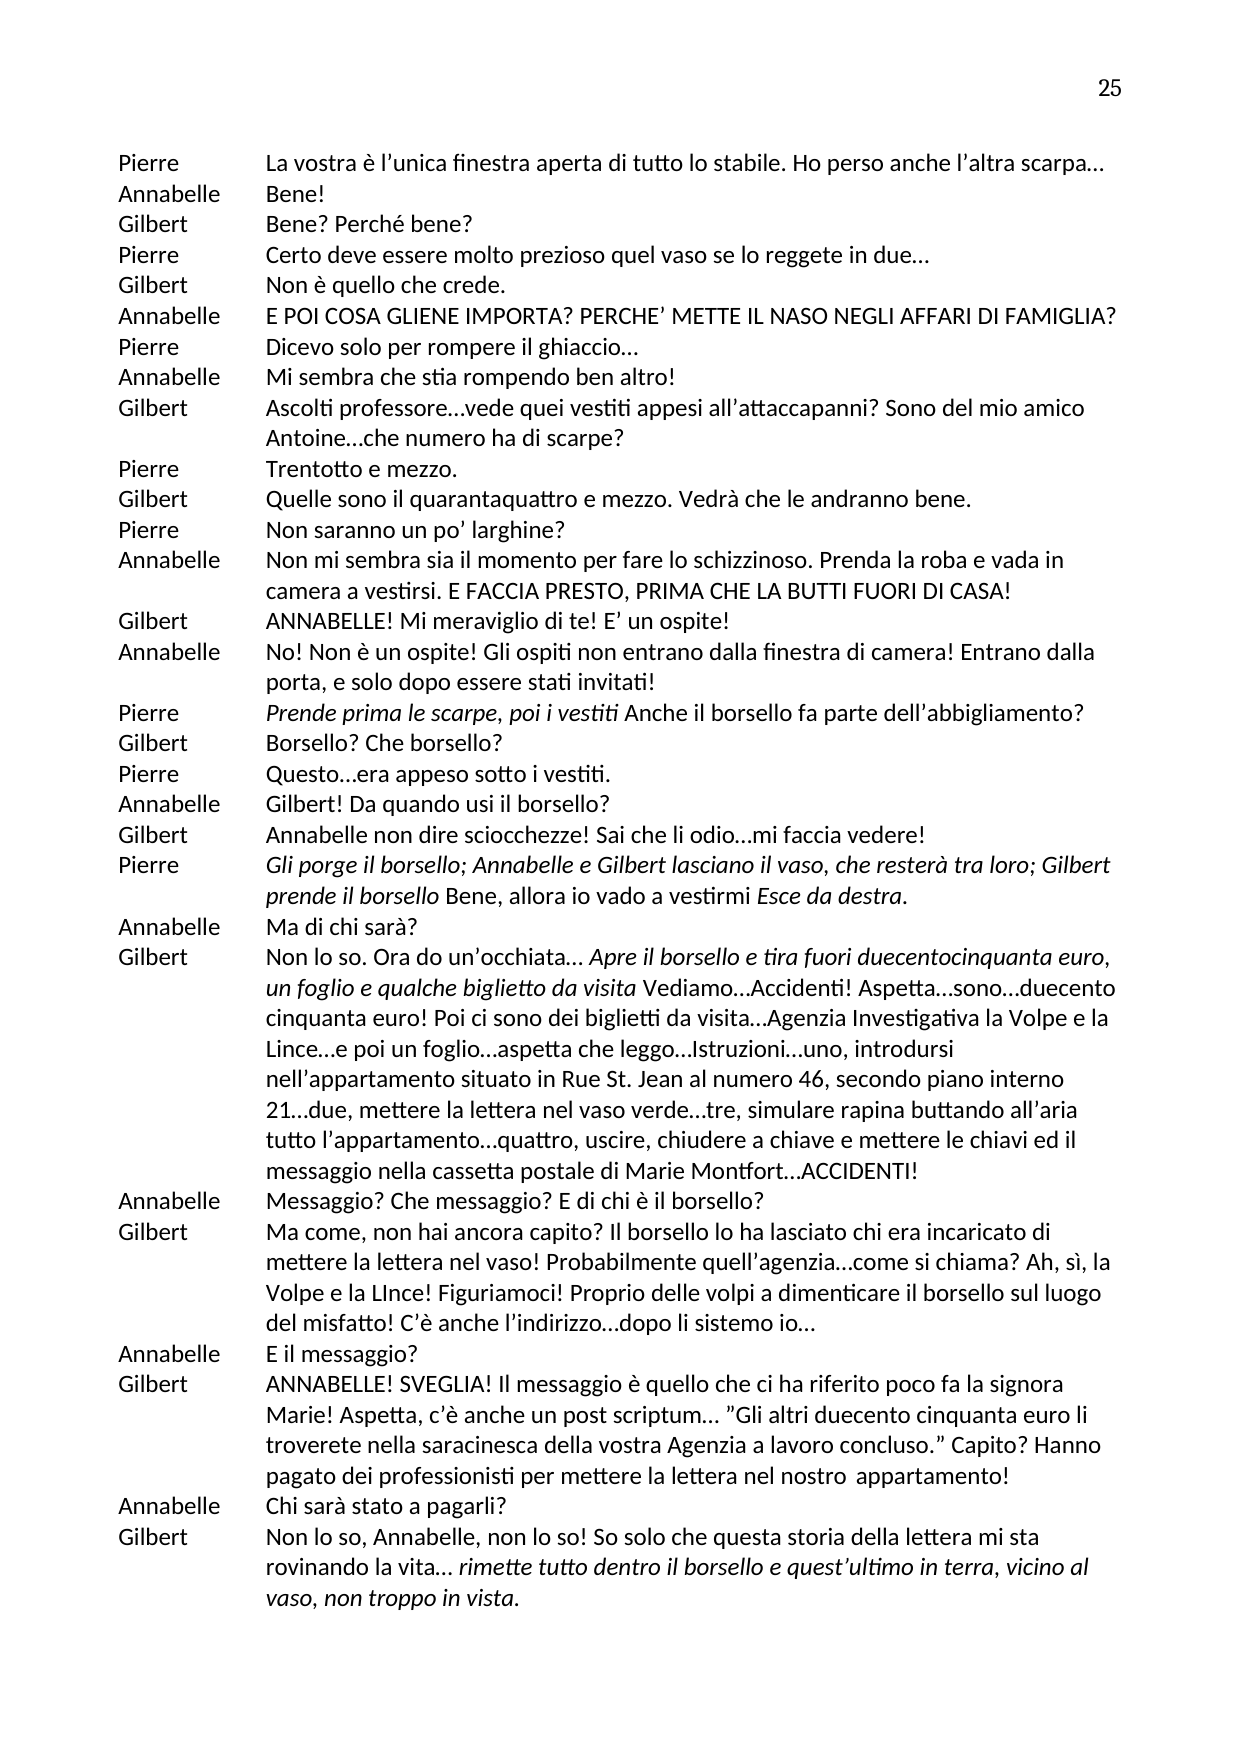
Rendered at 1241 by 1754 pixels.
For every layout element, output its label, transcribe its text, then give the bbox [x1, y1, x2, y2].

text Gilbert ANNABELLE! Mi meraviglio di te! E’ un ospite! [118, 605, 1122, 636]
text Gilbert Non è quello che crede. [118, 270, 1122, 300]
text Gilbert Quelle sono il quarantaquattro e mezzo. Vedrà che le andranno bene. [118, 483, 1122, 514]
text Pierre Certo deve essere molto prezioso quel vaso se lo reggete in due… [118, 239, 1122, 270]
text Pierre Dicevo solo per rompere il ghiaccio… [118, 331, 1122, 361]
text Annabelle Messaggio? Che messaggio? E di chi è il borsello? [118, 1185, 1122, 1216]
text Pierre Non saranno un po’ larghine? [118, 514, 1122, 544]
text Pierre Questo…era appeso sotto i vestiti. [118, 758, 1122, 788]
text Pierre Gli porge il borsello; Annabelle e Gilbert lasciano il vaso, che resterà tra loro; Gilbert prende il borsello Bene, allora io vado a vestirmi Esce da destra. [118, 849, 1122, 911]
text Annabelle Bene! [118, 178, 1122, 209]
text Gilbert Annabelle non dire sciocchezze! Sai che li odio…mi faccia vedere! [118, 819, 1122, 849]
text Gilbert Bene? Perché bene? [118, 209, 1122, 239]
text Pierre Prende prima le scarpe, poi i vestiti Anche il borsello fa parte dell’abbigliamento? [118, 697, 1122, 727]
text Annabelle No! Non è un ospite! Gli ospiti non entrano dalla finestra di camera! Entrano dalla porta, e solo dopo essere stati invitati! [118, 636, 1122, 697]
text Annabelle Ma di chi sarà? [118, 911, 1122, 941]
text Annabelle E POI COSA GLIENE IMPORTA? PERCHE’ METTE IL NASO NEGLI AFFARI DI FAMIGLIA? [118, 300, 1122, 331]
text Annabelle Gilbert! Da quando usi il borsello? [118, 788, 1122, 819]
text Annabelle Non mi sembra sia il momento per fare lo schizzinoso. Prenda la roba e vada in camera a vestirsi. E FACCIA PRESTO, PRIMA CHE LA BUTTI FUORI DI CASA! [118, 544, 1122, 605]
text Annabelle Mi sembra che stia rompendo ben altro! [118, 361, 1122, 392]
text Gilbert Borsello? Che borsello? [118, 727, 1122, 758]
text Pierre Trentotto e mezzo. [118, 453, 1122, 483]
text Gilbert ANNABELLE! SVEGLIA! Il messaggio è quello che ci ha riferito poco fa la signora Marie! Aspetta, c’è anche un post scriptum… ”Gli altri duecento cinquanta euro li troverete nella saracinesca della vostra Agenzia a lavoro concluso.” Capito? Hanno pagato dei professionisti per mettere la lettera nel nostro appartamento! [118, 1368, 1122, 1491]
text Gilbert Non lo so. Ora do un’occhiata… Apre il borsello e tira fuori duecentocinquanta euro, un foglio e qualche biglietto da visita Vediamo…Accidenti! Aspetta…sono…duecento cinquanta euro! Poi ci sono dei biglietti da visita…Agenzia Investigativa la Volpe e la Lince…e poi un foglio…aspetta che leggo…Istruzioni…uno, introdursi nell’appartamento situato in Rue St. Jean al numero 46, secondo piano interno 21…due, mettere la lettera nel vaso verde…tre, simulare rapina buttando all’aria tutto l’appartamento…quattro, uscire, chiudere a chiave e mettere le chiavi ed il messaggio nella cassetta postale di Marie Montfort…ACCIDENTI! [118, 941, 1122, 1185]
text Gilbert Non lo so, Annabelle, non lo so! So solo che questa storia della lettera mi sta rovinando la vita… rimette tutto dentro il borsello e quest’ultimo in terra, vicino al vaso, non troppo in vista. [118, 1521, 1122, 1613]
text Gilbert Ma come, non hai ancora capito? Il borsello lo ha lasciato chi era incaricato di mettere la lettera nel vaso! Probabilmente quell’agenzia…come si chiama? Ah, sì, la Volpe e la LInce! Figuriamoci! Proprio delle volpi a dimenticare il borsello sul luogo del misfatto! C’è anche l’indirizzo…dopo li sistemo io… [118, 1216, 1122, 1338]
text Annabelle Chi sarà stato a pagarli? [118, 1491, 1122, 1521]
text Pierre La vostra è l’unica finestra aperta di tutto lo stabile. Ho perso anche l’altra scarpa… [118, 148, 1122, 178]
text Gilbert Ascolti professore…vede quei vestiti appesi all’attaccapanni? Sono del mio amico Antoine…che numero ha di scarpe? [118, 392, 1122, 453]
text Annabelle E il messaggio? [118, 1338, 1122, 1368]
